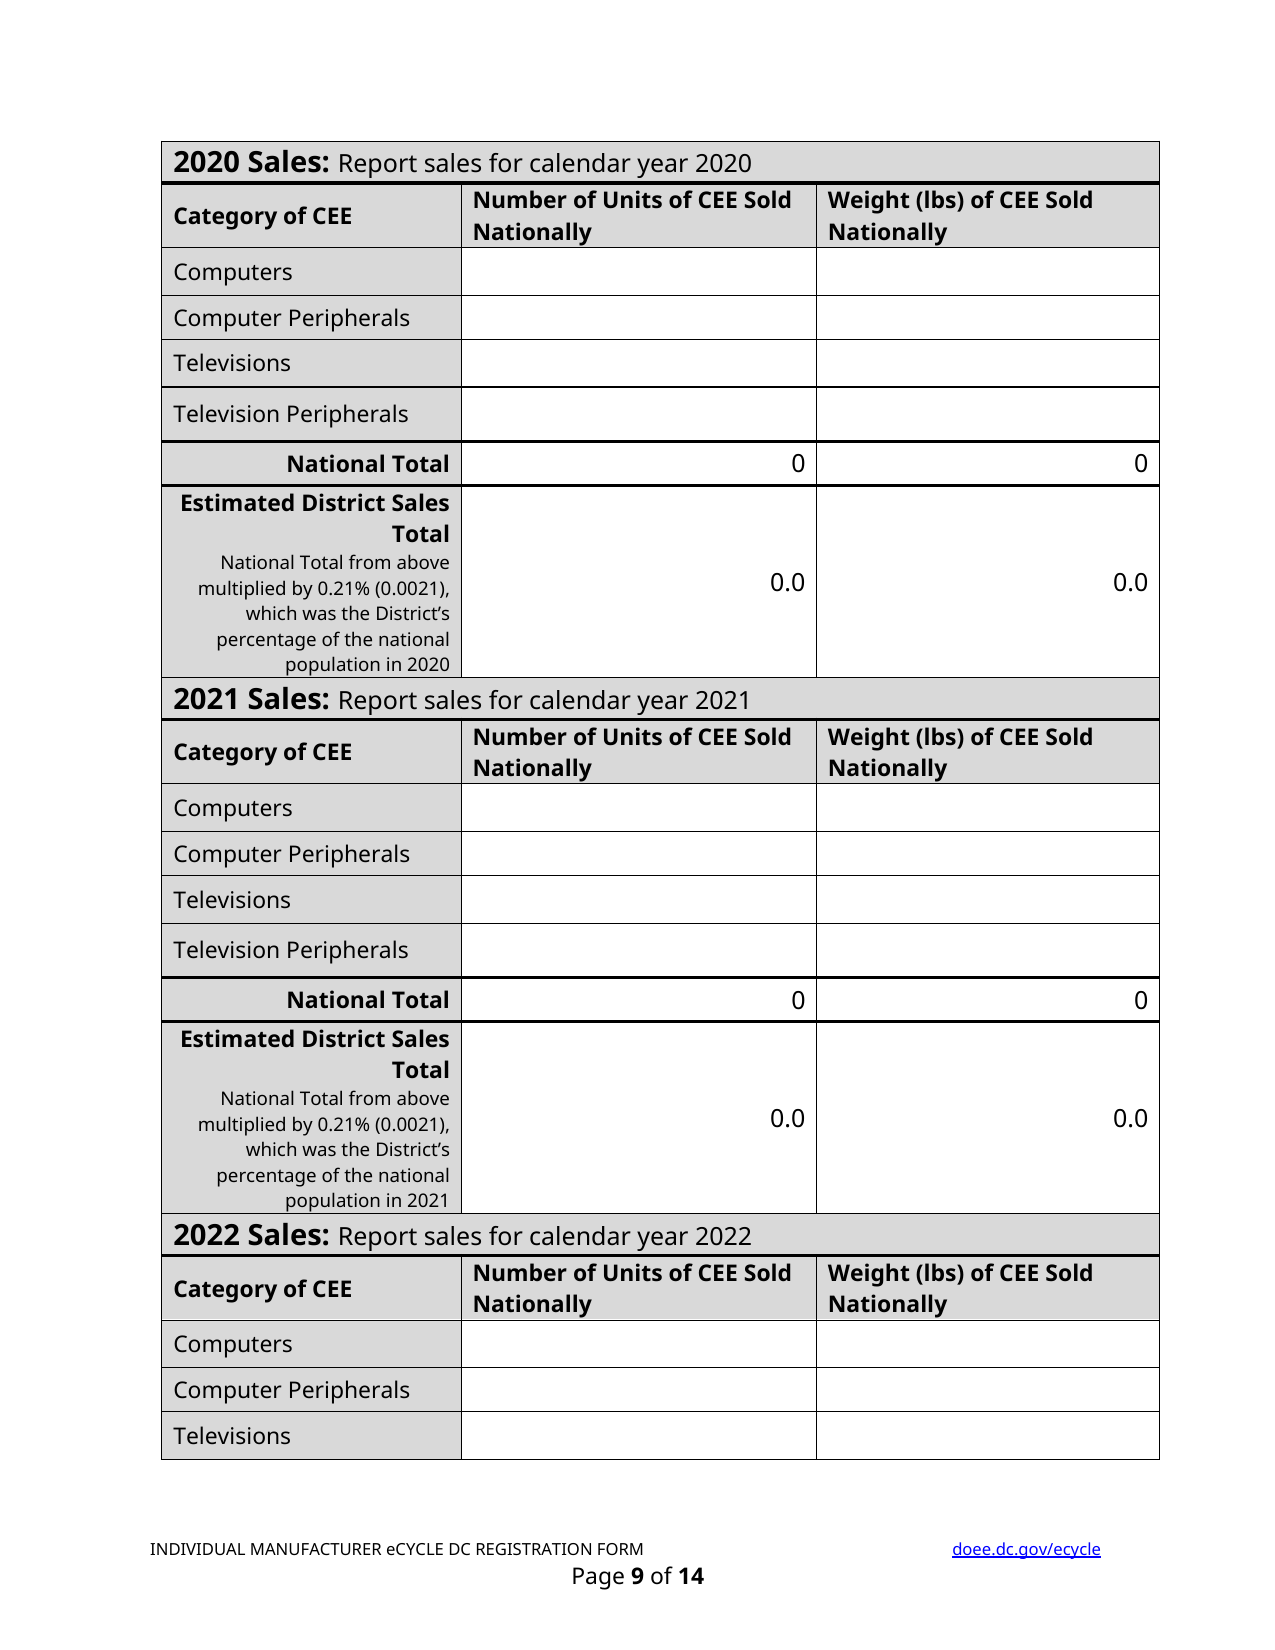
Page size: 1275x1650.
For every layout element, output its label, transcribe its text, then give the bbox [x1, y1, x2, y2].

table_cell 0.0 [817, 487, 1159, 677]
table_cell 0 [817, 979, 1159, 1020]
table_cell Number of Units of CEE Sold Nationally [462, 1257, 816, 1319]
table_cell Televisions [162, 340, 461, 386]
table_cell Category of CEE [162, 185, 461, 247]
table_cell [817, 832, 1159, 875]
table_cell Computers [162, 248, 461, 295]
table_cell 0.0 [817, 1023, 1159, 1213]
table_cell [462, 832, 816, 875]
table_cell Category of CEE [162, 1257, 461, 1319]
table_cell 2021 Sales: Report sales for calendar year 2021 [162, 678, 1159, 718]
table_cell [462, 924, 816, 976]
table_cell Estimated District Sales Total National Total from above multiplied by 0.21% (0.0021), which was the District’s percentage of the national population in 2021 [162, 1023, 461, 1213]
table_cell [462, 388, 816, 440]
table_cell Number of Units of CEE Sold Nationally [462, 185, 816, 247]
table_cell 2022 Sales: Report sales for calendar year 2022 [162, 1214, 1159, 1254]
table_cell [817, 248, 1159, 295]
table_cell [817, 924, 1159, 976]
table_cell Computer Peripherals [162, 832, 461, 875]
table_cell Category of CEE [162, 721, 461, 783]
table_cell [462, 1321, 816, 1367]
table_cell Estimated District Sales Total National Total from above multiplied by 0.21% (0.0021), which was the District’s percentage of the national population in 2020 [162, 487, 461, 677]
table_cell [462, 1412, 816, 1459]
table_cell Weight (lbs) of CEE Sold Nationally [817, 1257, 1159, 1319]
table_cell [462, 784, 816, 831]
table_cell [817, 340, 1159, 386]
table_cell [817, 1321, 1159, 1367]
table_cell Computers [162, 1321, 461, 1367]
table_cell 0.0 [462, 487, 816, 677]
table_cell [462, 340, 816, 386]
table_cell National Total [162, 979, 461, 1020]
table_cell Weight (lbs) of CEE Sold Nationally [817, 721, 1159, 783]
table_cell [817, 784, 1159, 831]
table_cell 0 [462, 443, 816, 484]
table_cell [462, 1368, 816, 1411]
table_cell Television Peripherals [162, 388, 461, 440]
table_cell 0.0 [462, 1023, 816, 1213]
table_cell Television Peripherals [162, 924, 461, 976]
table_cell Computer Peripherals [162, 1368, 461, 1411]
table_header 2020 Sales: Report sales for calendar year 2020 [162, 142, 1159, 181]
table_cell Televisions [162, 876, 461, 923]
table_cell [462, 876, 816, 923]
table_cell [817, 876, 1159, 923]
table_cell [817, 1368, 1159, 1411]
table_cell 0 [462, 979, 816, 1020]
table_cell [462, 296, 816, 339]
table_cell [817, 388, 1159, 440]
table_cell [817, 296, 1159, 339]
table_cell Televisions [162, 1412, 461, 1459]
table_cell Computers [162, 784, 461, 831]
table_cell 0 [817, 443, 1159, 484]
table_cell Number of Units of CEE Sold Nationally [462, 721, 816, 783]
table_cell Computer Peripherals [162, 296, 461, 339]
table_cell [462, 248, 816, 295]
table_cell National Total [162, 443, 461, 484]
table_cell [817, 1412, 1159, 1459]
table_cell Weight (lbs) of CEE Sold Nationally [817, 185, 1159, 247]
